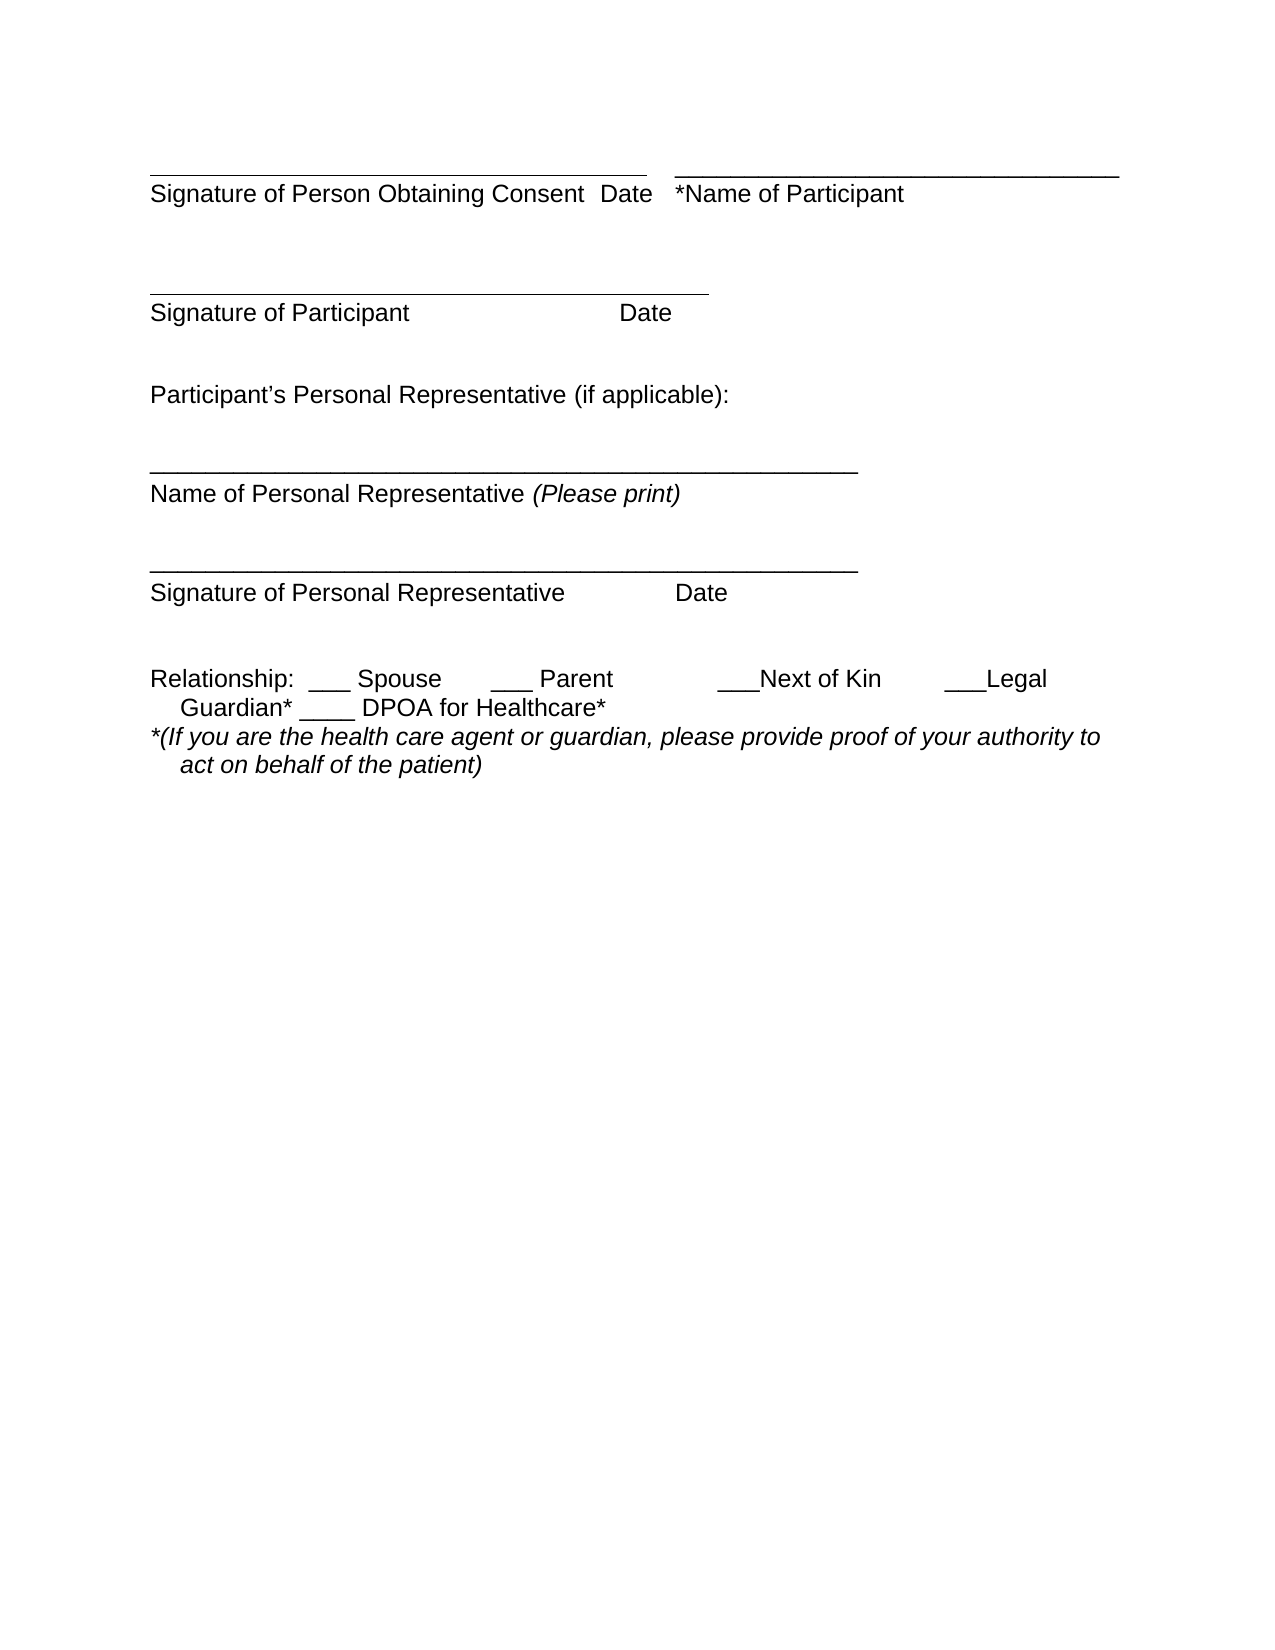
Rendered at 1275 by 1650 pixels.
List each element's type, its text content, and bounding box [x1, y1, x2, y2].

text *(If you are the health care agent or guardian, please provide proof of your authority to act on behalf of the patient) [150, 722, 1125, 779]
text ___________________________________________________ [150, 446, 1125, 475]
text Relationship: ___ Spouse ___ Parent ___Next of Kin ___Legal Guardian* ____ DPOA for Healthcare* [150, 664, 1125, 722]
text Signature of Personal Representative Date [150, 578, 1125, 607]
text Name of Personal Representative (Please print) [150, 479, 1125, 508]
text Signature of Person Obtaining Consent Date *Name of Participant [150, 179, 1125, 207]
text ___________________________________________________ [150, 545, 1125, 574]
text Signature of Participant Date [150, 298, 1125, 327]
text Participant’s Personal Representative (if applicable): [150, 380, 1125, 409]
text ________________________________ [150, 150, 1125, 179]
